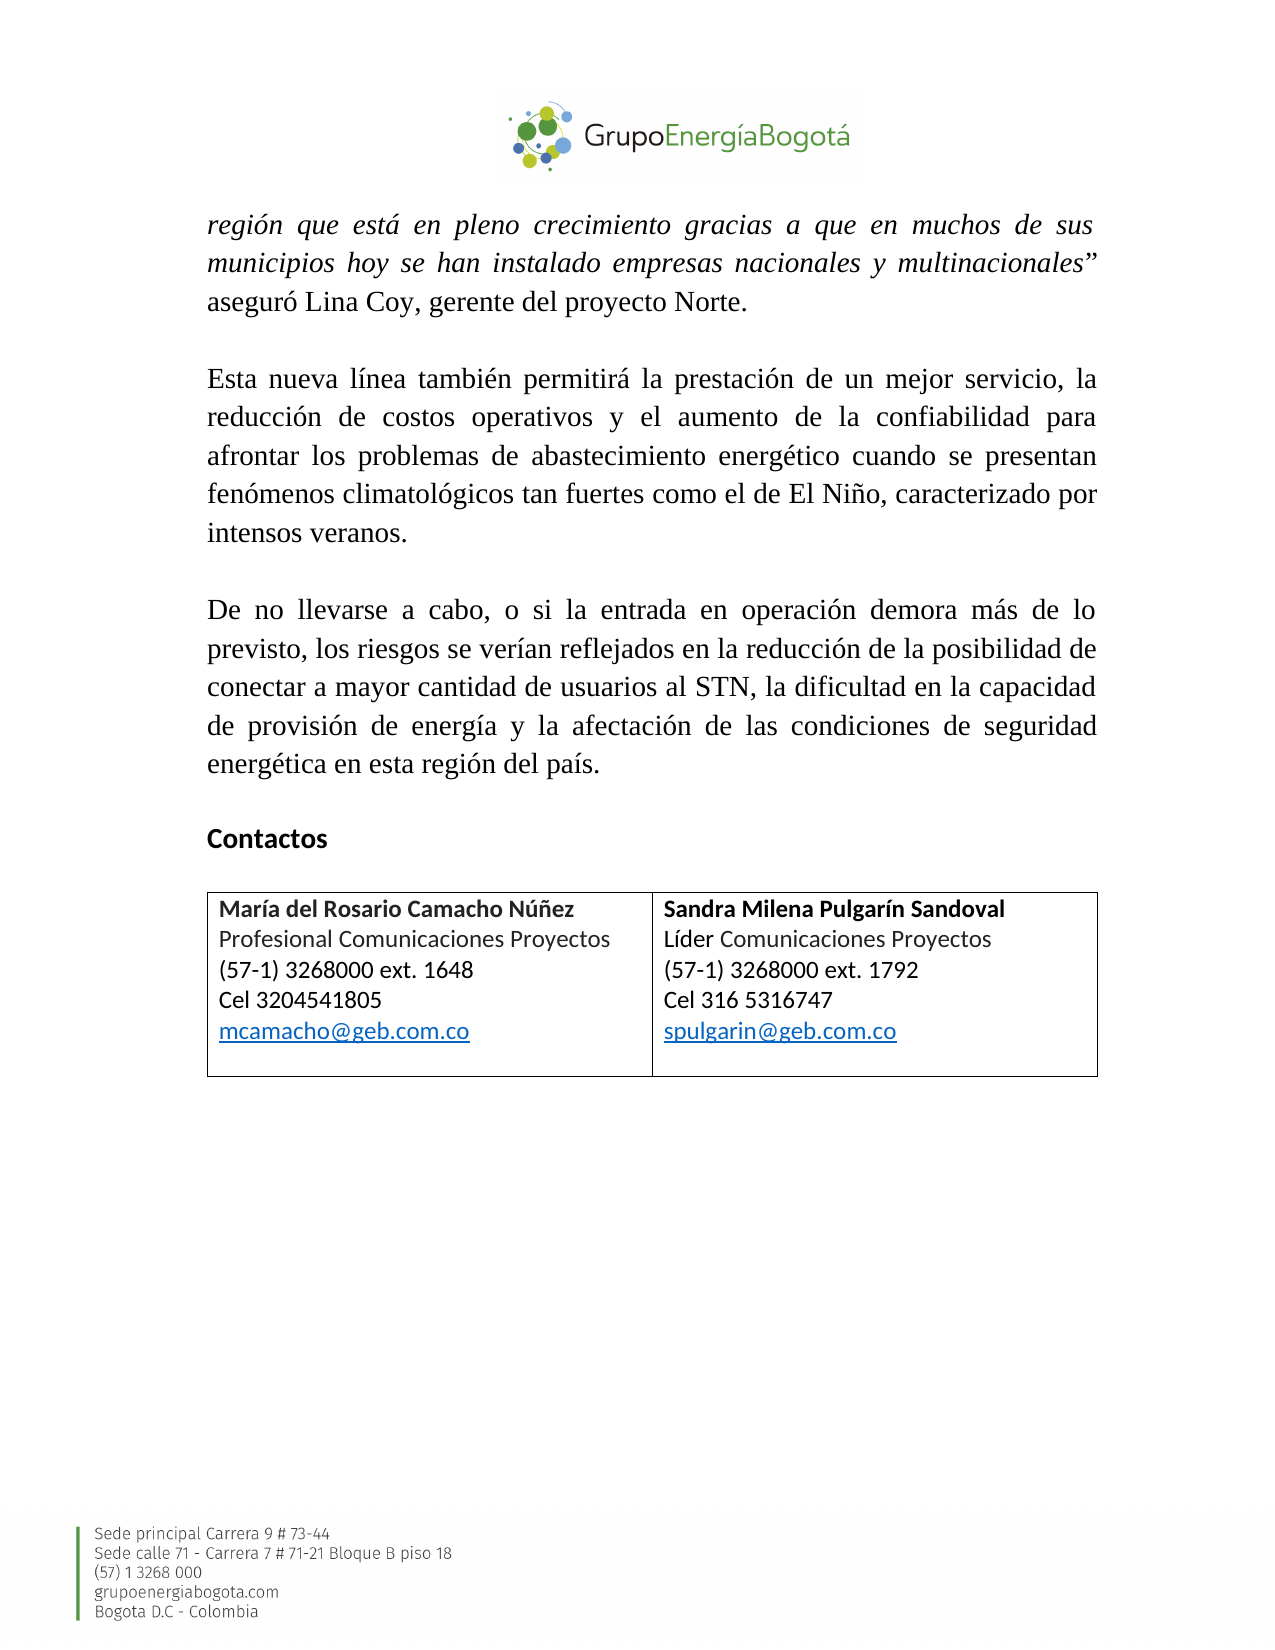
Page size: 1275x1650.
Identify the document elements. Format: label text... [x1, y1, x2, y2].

picture [495, 90, 863, 182]
table_header Sandra Milena Pulgarín Sandoval Líder Comunicaciones Proyectos (57-1) 3268000 ext. 1792 Cel 316 5316747 spulgarin@geb.com.co [653, 893, 1097, 1076]
text De no llevarse a cabo, o si la entrada en operación demora más de lo previsto, los riesgos se verían reflejados en la reducción de la posibilidad de conectar a mayor cantidad de usuarios al STN, la dificultad en la capacidad de provisión de energía y la afectación de las condiciones de seguridad energética en esta región del país. [207, 592, 1098, 780]
table_header María del Rosario Camacho Núñez Profesional Comunicaciones Proyectos (57-1) 3268000 ext. 1648 Cel 3204541805 mcamacho@geb.com.co [208, 893, 652, 1076]
text Esta nueva línea también permitirá la prestación de un mejor servicio, la reducción de costos operativos y el aumento de la confiabilidad para afrontar los problemas de abastecimiento energético cuando se presentan fenómenos climatológicos tan fuertes como el de El Niño, caracterizado por intensos veranos. [207, 361, 1098, 549]
text Contactos [207, 821, 1098, 856]
picture [0, 1508, 1275, 1643]
